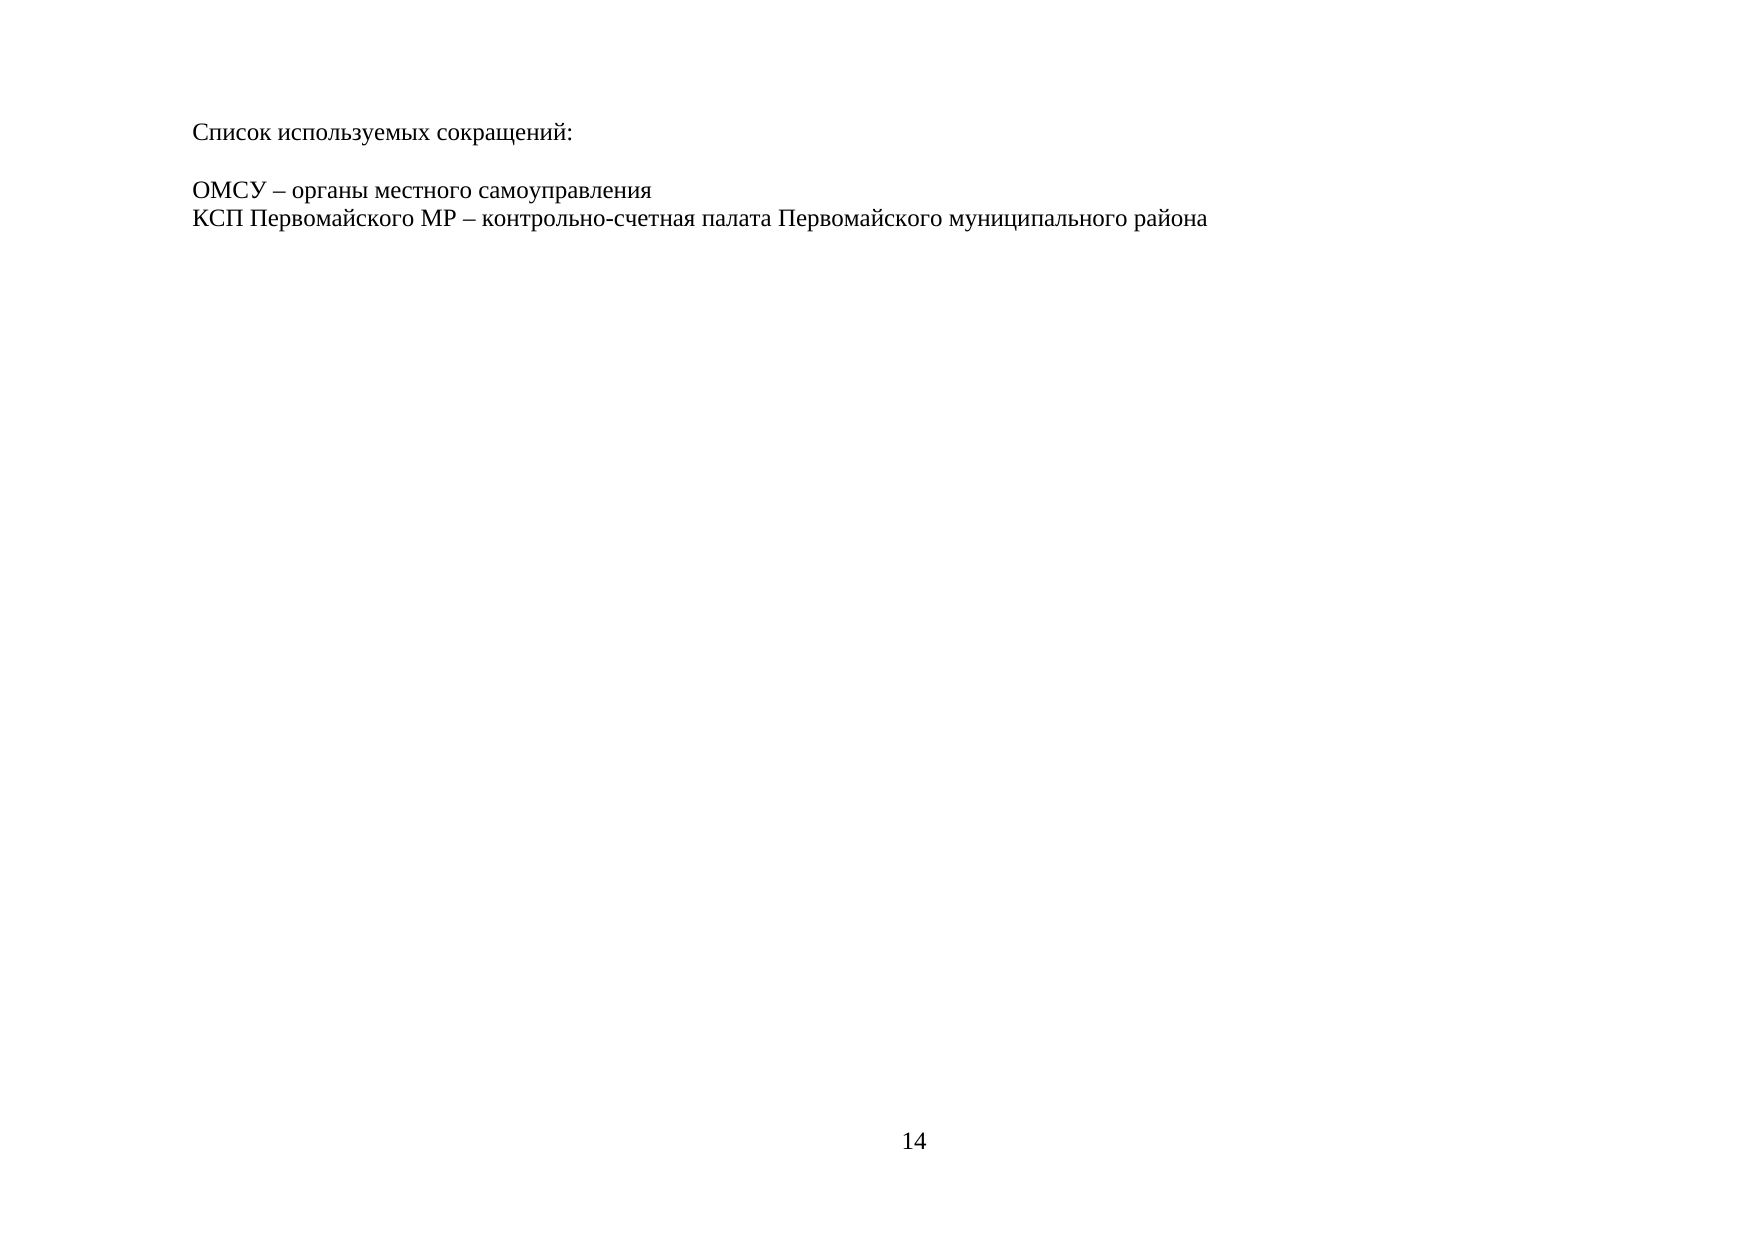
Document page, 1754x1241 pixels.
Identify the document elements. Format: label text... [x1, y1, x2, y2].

text КСП Первомайского МР – контрольно-счетная палата Первомайского муниципального района [118, 203, 1636, 232]
text Список используемых сокращений: [118, 117, 1636, 146]
text ОМСУ – органы местного самоуправления [118, 175, 1636, 203]
